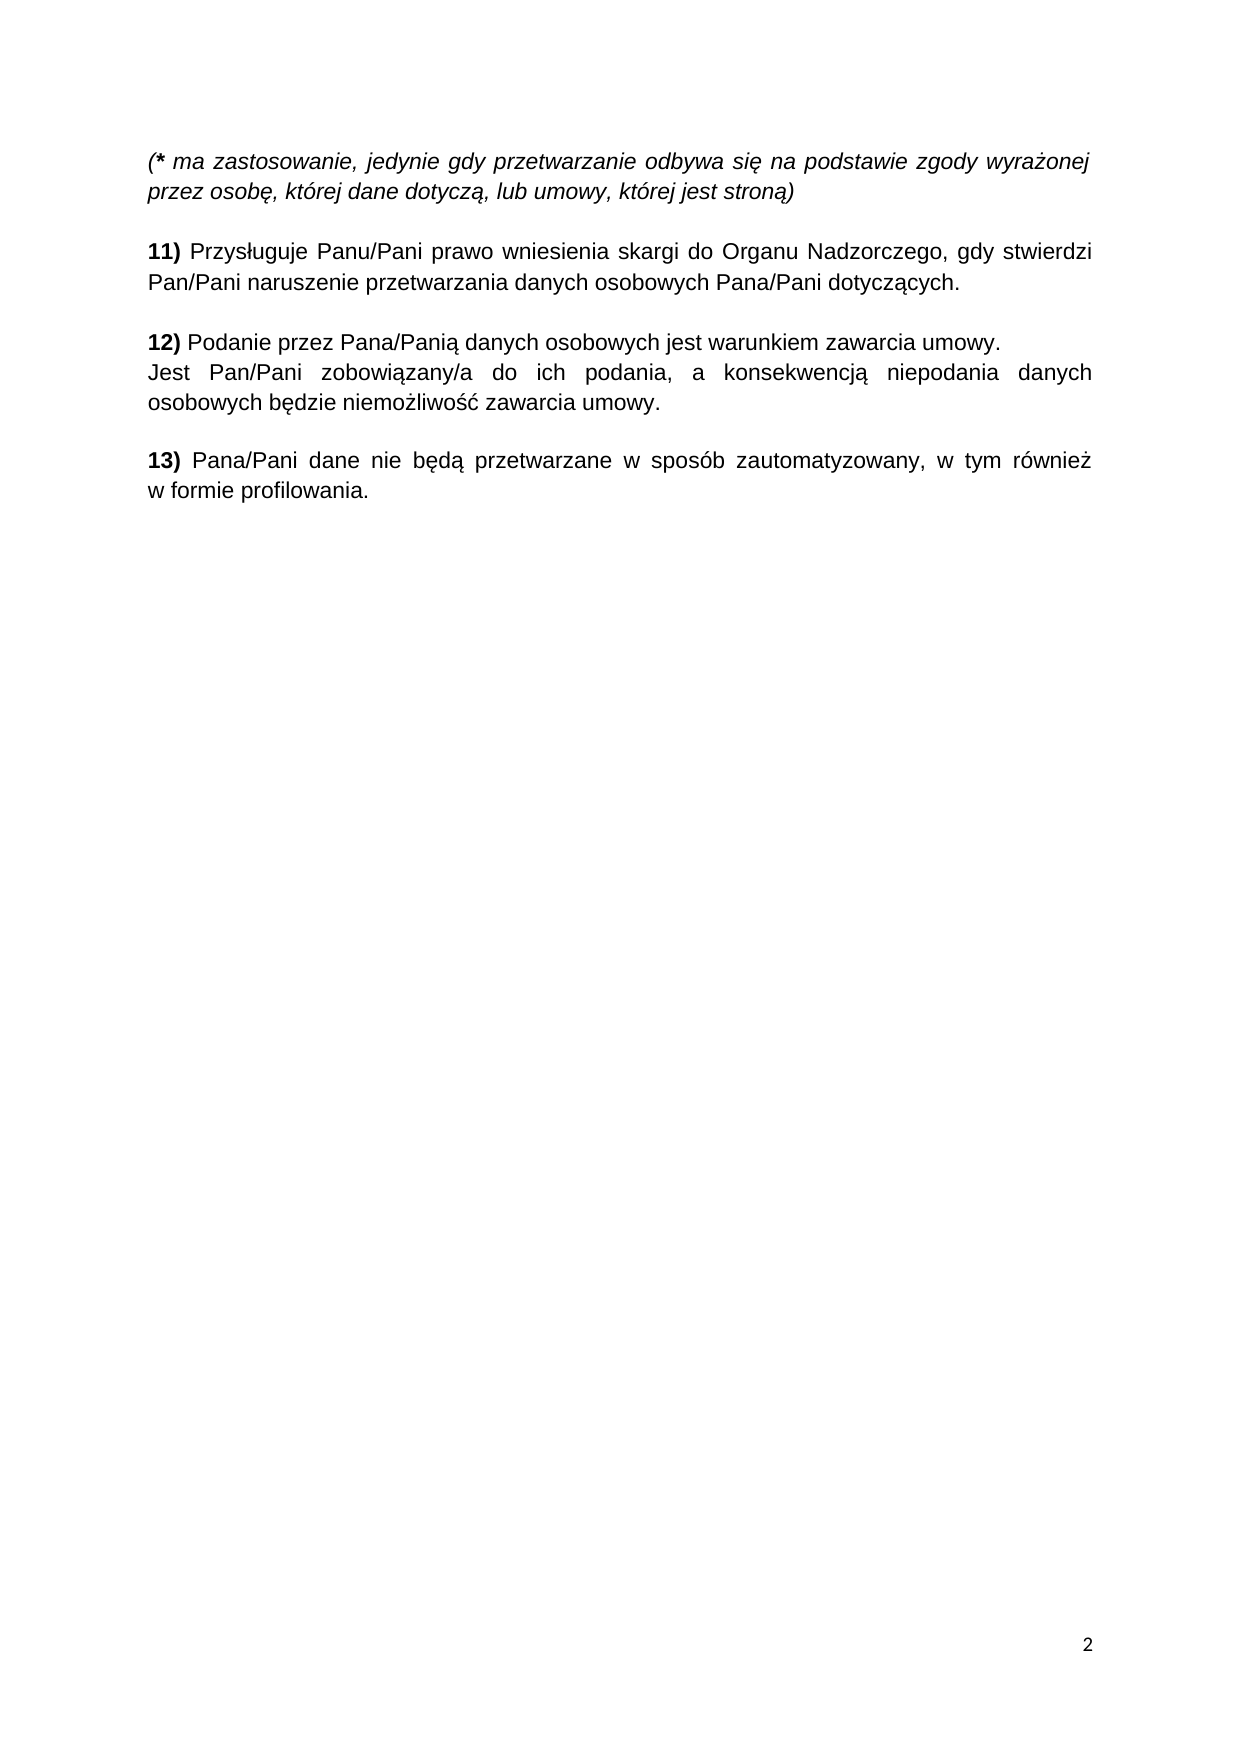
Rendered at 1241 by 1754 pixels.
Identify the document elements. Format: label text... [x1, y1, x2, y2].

text Jest Pan/Pani zobowiązany/a do ich podania, a konsekwencją niepodania danych osobowych będzie niemożliwość zawarcia umowy. [148, 359, 1093, 416]
text 11) Przysługuje Panu/Pani prawo wniesienia skargi do Organu Nadzorczego, gdy stwierdzi Pan/Pani naruszenie przetwarzania danych osobowych Pana/Pani dotyczących. [148, 238, 1093, 295]
text 13) Pana/Pani dane nie będą przetwarzane w sposób zautomatyzowany, w tym również w formie profilowania. [148, 447, 1093, 504]
text (* ma zastosowanie, jedynie gdy przetwarzanie odbywa się na podstawie zgody wyrażonej przez osobę, której dane dotyczą, lub umowy, której jest stroną) [148, 148, 1093, 204]
text 12) Podanie przez Pana/Panią danych osobowych jest warunkiem zawarcia umowy. [148, 329, 1093, 355]
